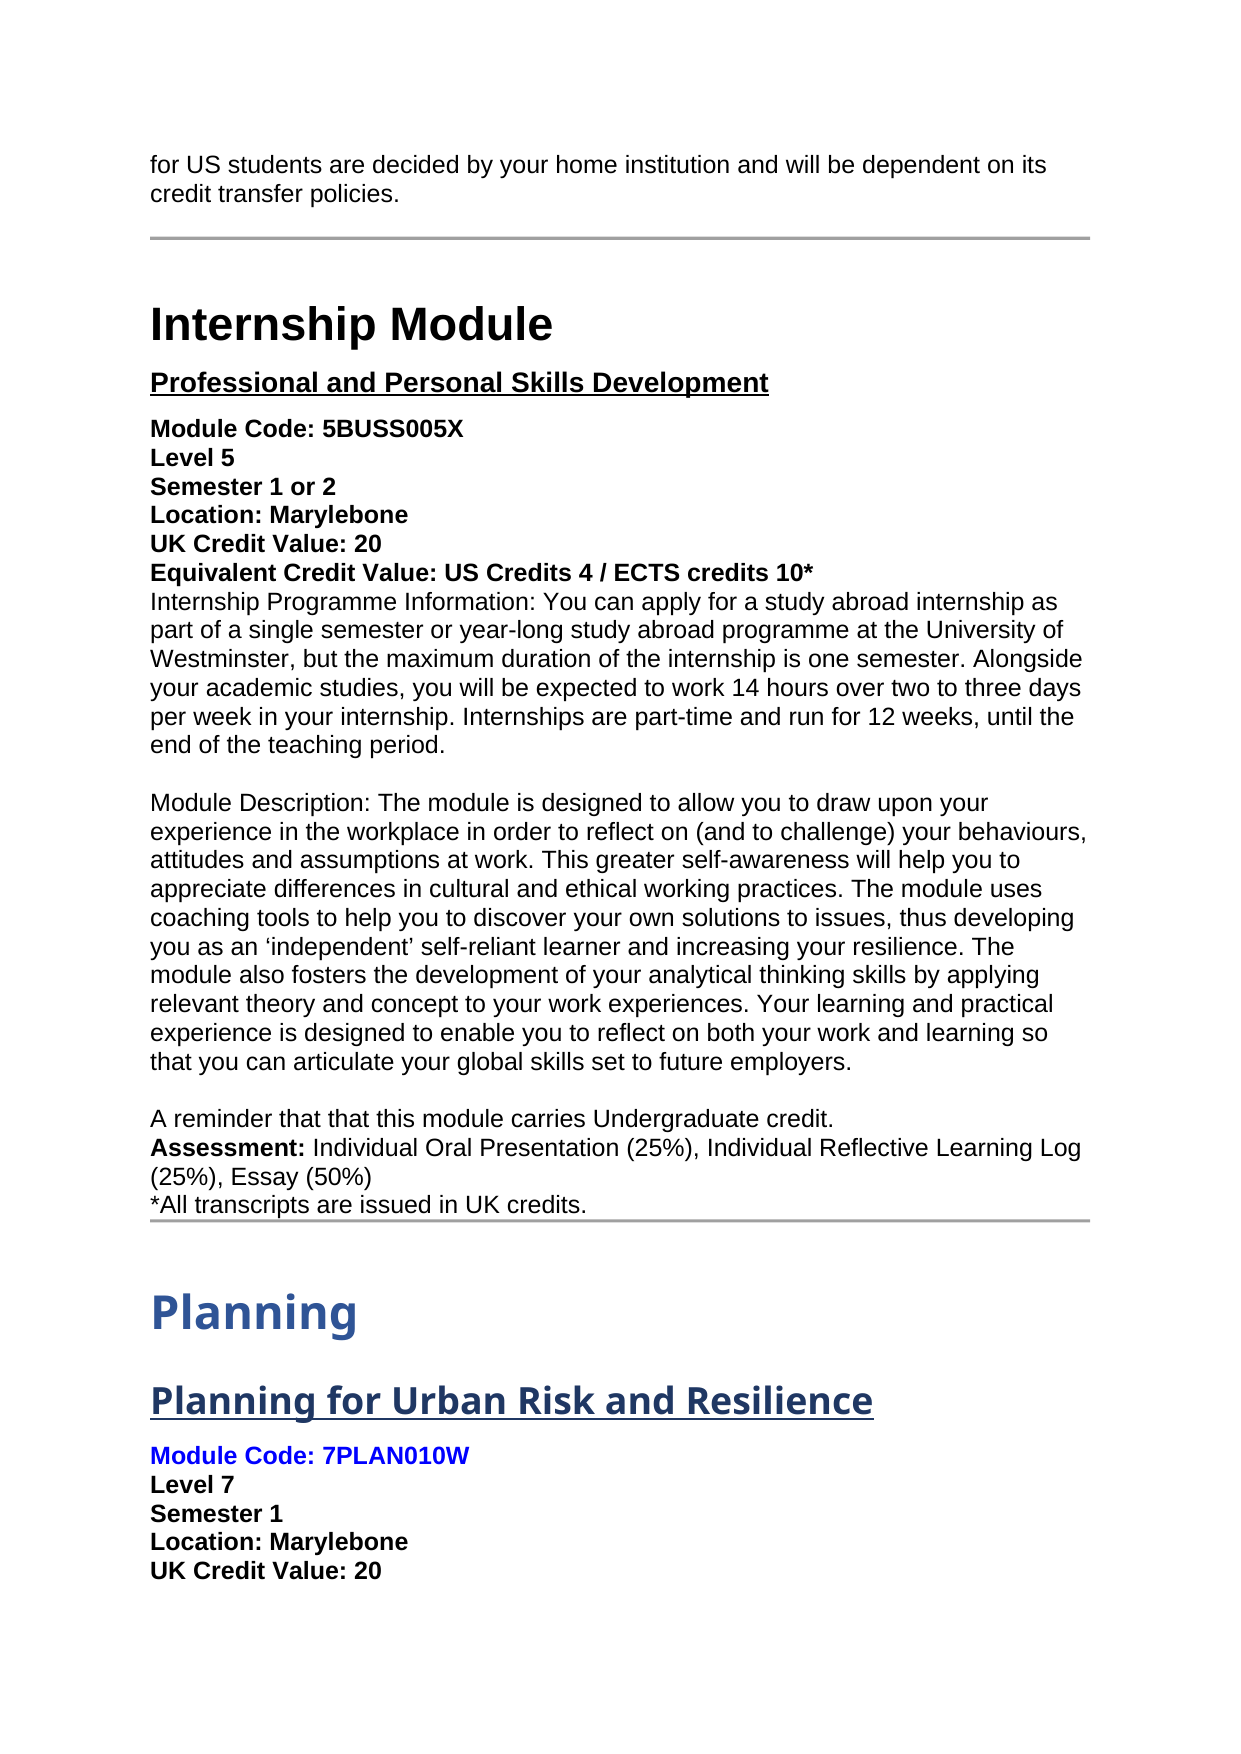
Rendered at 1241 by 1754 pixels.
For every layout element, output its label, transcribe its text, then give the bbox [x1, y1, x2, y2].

text Internship Programme Information: You can apply for a study abroad internship as part of a single semester or year-long study abroad programme at the University of Westminster, but the maximum duration of the internship is one semester. Alongside your academic studies, you will be expected to work 14 hours over two to three days per week in your internship. Internships are part-time and run for 12 weeks, until the end of the teaching period. Module Description: The module is designed to allow you to draw upon your experience in the workplace in order to reflect on (and to challenge) your behaviours, attitudes and assumptions at work. This greater self-awareness will help you to appreciate differences in cultural and ethical working practices. The module uses coaching tools to help you to discover your own solutions to issues, thus developing you as an ‘independent’ self-reliant learner and increasing your resilience. The module also fosters the development of your analytical thinking skills by applying relevant theory and concept to your work experiences. Your learning and practical experience is designed to enable you to reflect on both your work and learning so that you can articulate your global skills set to future employers. A reminder that that this module carries Undergraduate credit. Assessment: Individual Oral Presentation (25%), Individual Reflective Learning Log (25%), Essay (50%) *All transcripts are issued in UK credits. [150, 587, 1090, 1219]
text Location: Marylebone [150, 501, 1090, 529]
text Semester 1 [150, 1498, 1090, 1527]
text Module Code: 7PLAN010W [150, 1441, 1090, 1470]
text Level 7 [150, 1470, 1090, 1498]
text UK Credit Value: 20 [150, 529, 1090, 558]
subtitle Internship Module [150, 297, 1090, 351]
subtitle Planning for Urban Risk and Resilience [150, 1374, 1090, 1425]
subtitle Professional and Personal Skills Development [150, 366, 1090, 399]
text Level 5 [150, 443, 1090, 472]
text UK Credit Value: 20 [150, 1556, 1090, 1585]
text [150, 150, 1090, 207]
subtitle Planning [150, 1279, 1090, 1343]
text Location: Marylebone [150, 1527, 1090, 1556]
text Module Code: 5BUSS005X [150, 414, 1090, 443]
text Semester 1 or 2 [150, 472, 1090, 501]
text Equivalent Credit Value: US Credits 4 / ECTS credits 10* [150, 558, 1090, 587]
